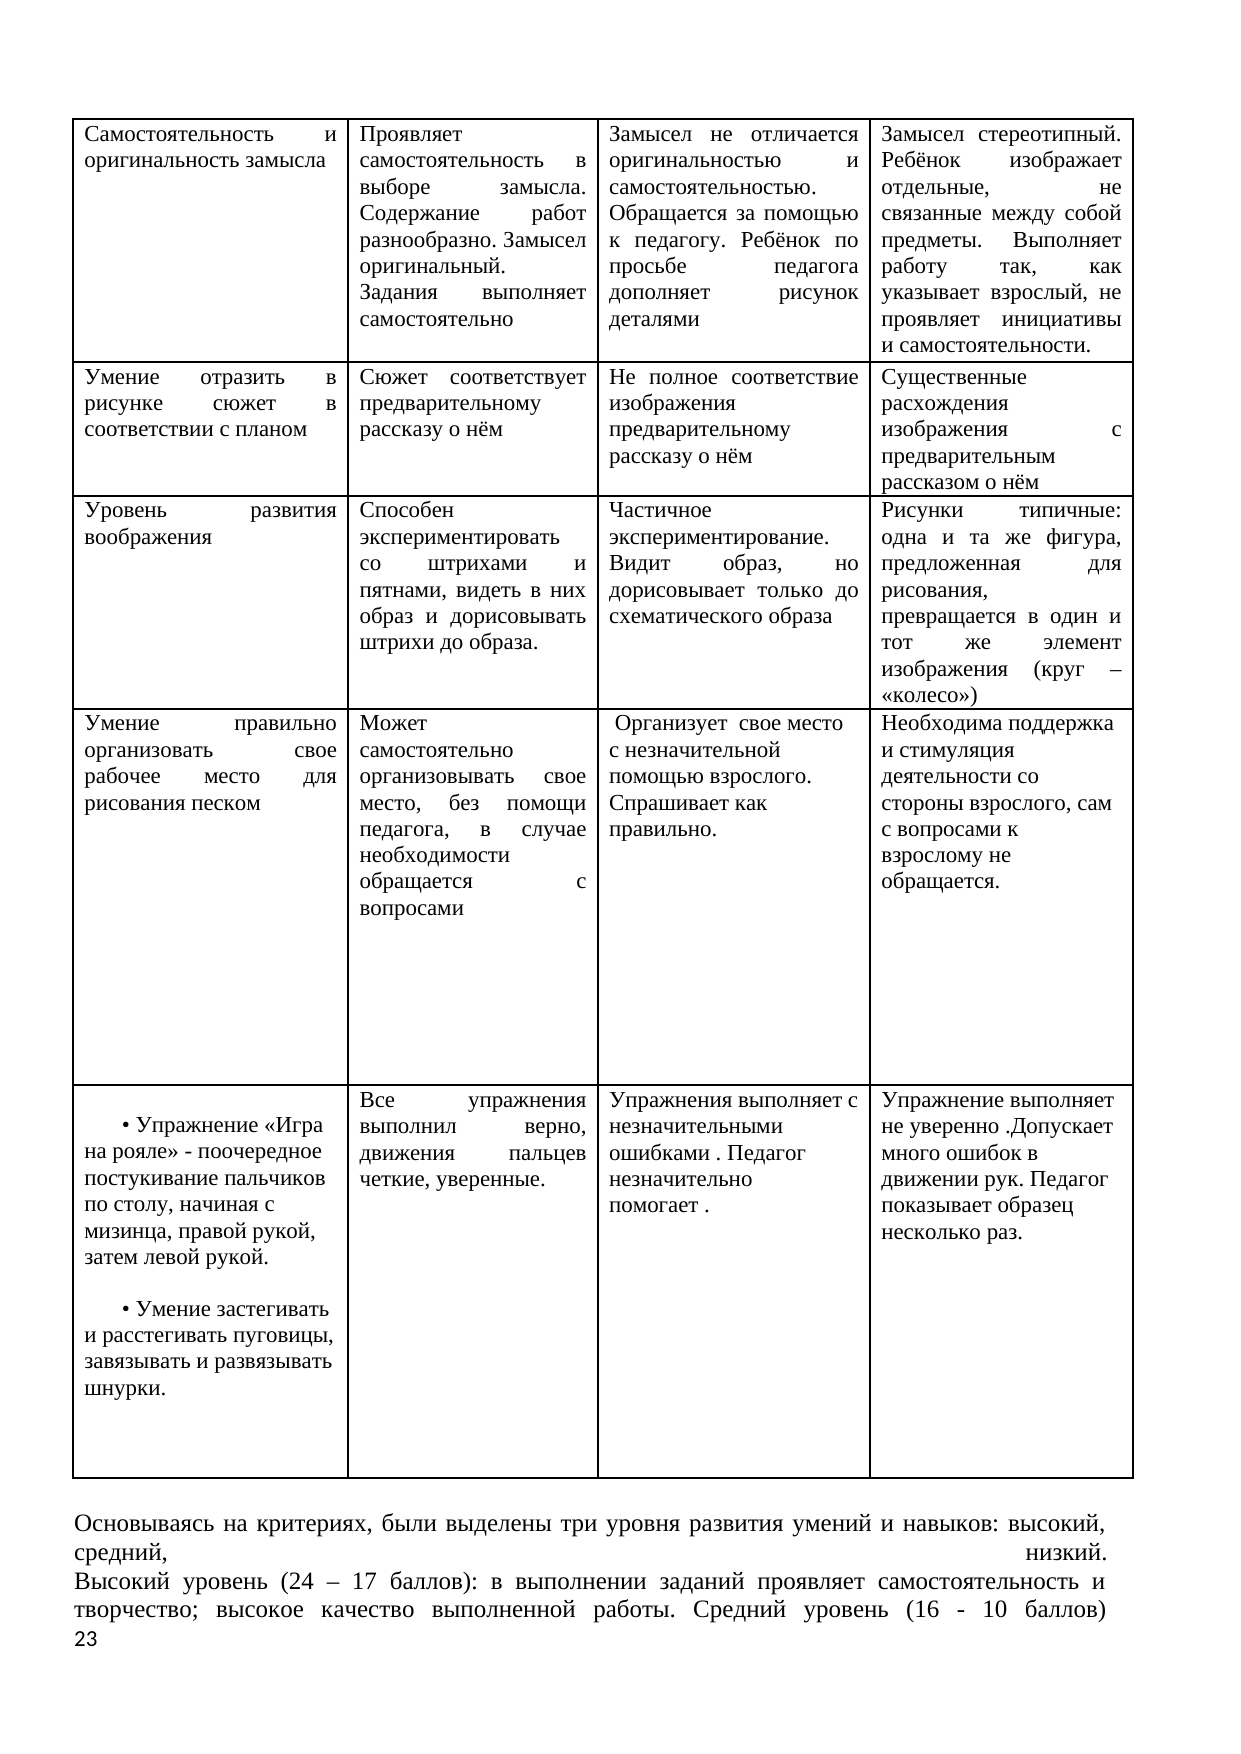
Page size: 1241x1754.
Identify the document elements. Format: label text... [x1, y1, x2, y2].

table_cell Существенные расхождения изображения с предварительным рассказом о нём [871, 363, 1132, 494]
table_cell Организует свое место с незначительной помощью взрослого. Спрашивает как правильно. [599, 710, 869, 949]
table_cell Замысел стереотипный. Ребёнок изображает отдельные, не связанные между собой предметы. Выполняет работу так, как указывает взрослый, не проявляет инициативы и самостоятельности. [871, 120, 1132, 361]
table_cell Упражнение выполняет не уверенно .Допускает много ошибок в движении рук. Педагог показывает образец несколько раз. [871, 1086, 1132, 1477]
table_cell Сюжет соответствует предварительному рассказу о нём [349, 363, 597, 494]
table_cell [599, 950, 869, 1084]
table_cell [74, 950, 347, 1084]
table_cell Частичное экспериментирование. Видит образ, но дорисовывает только до схематического образа [599, 497, 869, 707]
table_cell Может самостоятельно организовывать свое место, без помощи педагога, в случае необходимости обращается с вопросами [349, 710, 597, 949]
table_cell Самостоятельность и оригинальность замысла [74, 120, 347, 361]
table_cell [349, 950, 597, 1084]
table_cell Рисунки типичные: одна и та же фигура, предложенная для рисования, превращается в один и тот же элемент изображения (круг – «колесо») [871, 497, 1132, 707]
table_cell Уровень развития воображения [74, 497, 347, 707]
table_cell Необходима поддержка и стимуляция деятельности со стороны взрослого, сам с вопросами к взрослому не обращается. [871, 710, 1132, 949]
table_cell Умение правильно организовать свое рабочее место для рисования песком [74, 710, 347, 949]
table_cell • Упражнение «Игра на рояле» - поочередное постукивание пальчиков по столу, начиная с мизинца, правой рукой, затем левой рукой. • Умение застегивать и расстегивать пуговицы, завязывать и развязывать шнурки. [74, 1086, 347, 1477]
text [74, 1508, 1107, 1623]
table_cell Умение отразить в рисунке сюжет в соответствии с планом [74, 363, 347, 494]
table_cell Не полное соответствие изображения предварительному рассказу о нём [599, 363, 869, 494]
table_cell Все упражнения выполнил верно, движения пальцев четкие, уверенные. [349, 1086, 597, 1477]
table_cell Упражнения выполняет с незначительными ошибками . Педагог незначительно помогает . [599, 1086, 869, 1477]
table_cell Способен экспериментировать со штрихами и пятнами, видеть в них образ и дорисовывать штрихи до образа. [349, 497, 597, 707]
table_cell Проявляет самостоятельность в выборе замысла. Содержание работ разнообразно. Замысел оригинальный. Задания выполняет самостоятельно [349, 120, 597, 361]
table_cell Замысел не отличается оригинальностью и самостоятельностью. Обращается за помощью к педагогу. Ребёнок по просьбе педагога дополняет рисунок деталями [599, 120, 869, 361]
table_cell [871, 950, 1132, 1084]
